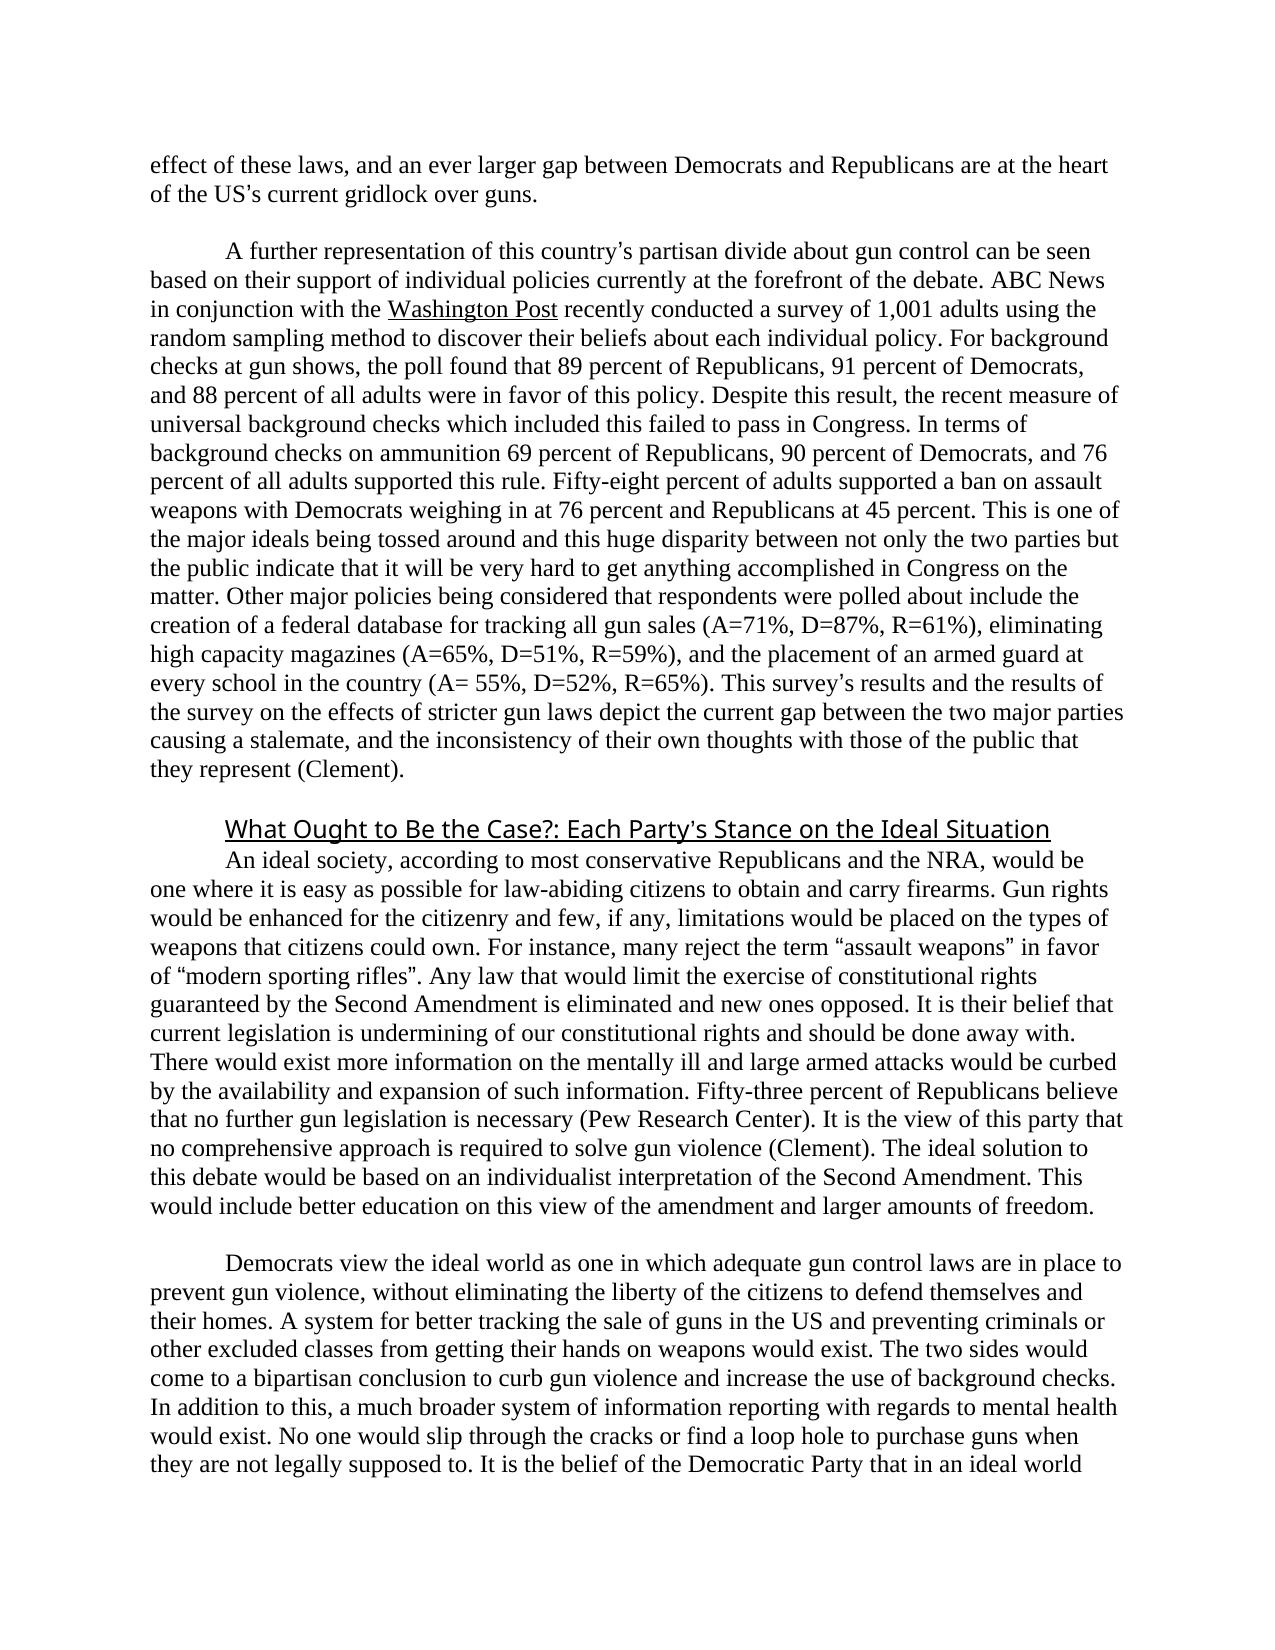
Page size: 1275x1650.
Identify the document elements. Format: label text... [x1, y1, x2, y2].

text A further representation of this country’s partisan divide about gun control can be seen based on their support of individual policies currently at the forefront of the debate. ABC News in conjunction with the Washington Post recently conducted a survey of 1,001 adults using the random sampling method to discover their beliefs about each individual policy. For background checks at gun shows, the poll found that 89 percent of Republicans, 91 percent of Democrats, and 88 percent of all adults were in favor of this policy. Despite this result, the recent measure of universal background checks which included this failed to pass in Congress. In terms of background checks on ammunition 69 percent of Republicans, 90 percent of Democrats, and 76 percent of all adults supported this rule. Fifty-eight percent of adults supported a ban on assault weapons with Democrats weighing in at 76 percent and Republicans at 45 percent. This is one of the major ideals being tossed around and this huge disparity between not only the two parties but the public indicate that it will be very hard to get anything accomplished in Congress on the matter. Other major policies being considered that respondents were polled about include the creation of a federal database for tracking all gun sales (A=71%, D=87%, R=61%), eliminating high capacity magazines (A=65%, D=51%, R=59%), and the placement of an armed guard at every school in the country (A= 55%, D=52%, R=65%). This survey’s results and the results of the survey on the effects of stricter gun laws depict the current gap between the two major parties causing a stalemate, and the inconsistency of their own thoughts with those of the public that they represent (Clement). [150, 236, 1125, 783]
text An ideal society, according to most conservative Republicans and the NRA, would be one where it is easy as possible for law-abiding citizens to obtain and carry firearms. Gun rights would be enhanced for the citizenry and few, if any, limitations would be placed on the types of weapons that citizens could own. For instance, many reject the term “assault weapons” in favor of “modern sporting rifles”. Any law that would limit the exercise of constitutional rights guaranteed by the Second Amendment is eliminated and new ones opposed. It is their belief that current legislation is undermining of our constitutional rights and should be done away with. There would exist more information on the mentally ill and large armed attacks would be curbed by the availability and expansion of such information. Fifty-three percent of Republicans believe that no further gun legislation is necessary (Pew Research Center). It is the view of this party that no comprehensive approach is required to solve gun violence (Clement). The ideal solution to this debate would be based on an individualist interpretation of the Second Amendment. This would include better education on this view of the amendment and larger amounts of freedom. [150, 846, 1125, 1219]
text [150, 1248, 1125, 1478]
text What Ought to Be the Case?: Each Party’s Stance on the Ideal Situation [150, 812, 1125, 846]
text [150, 150, 1125, 208]
